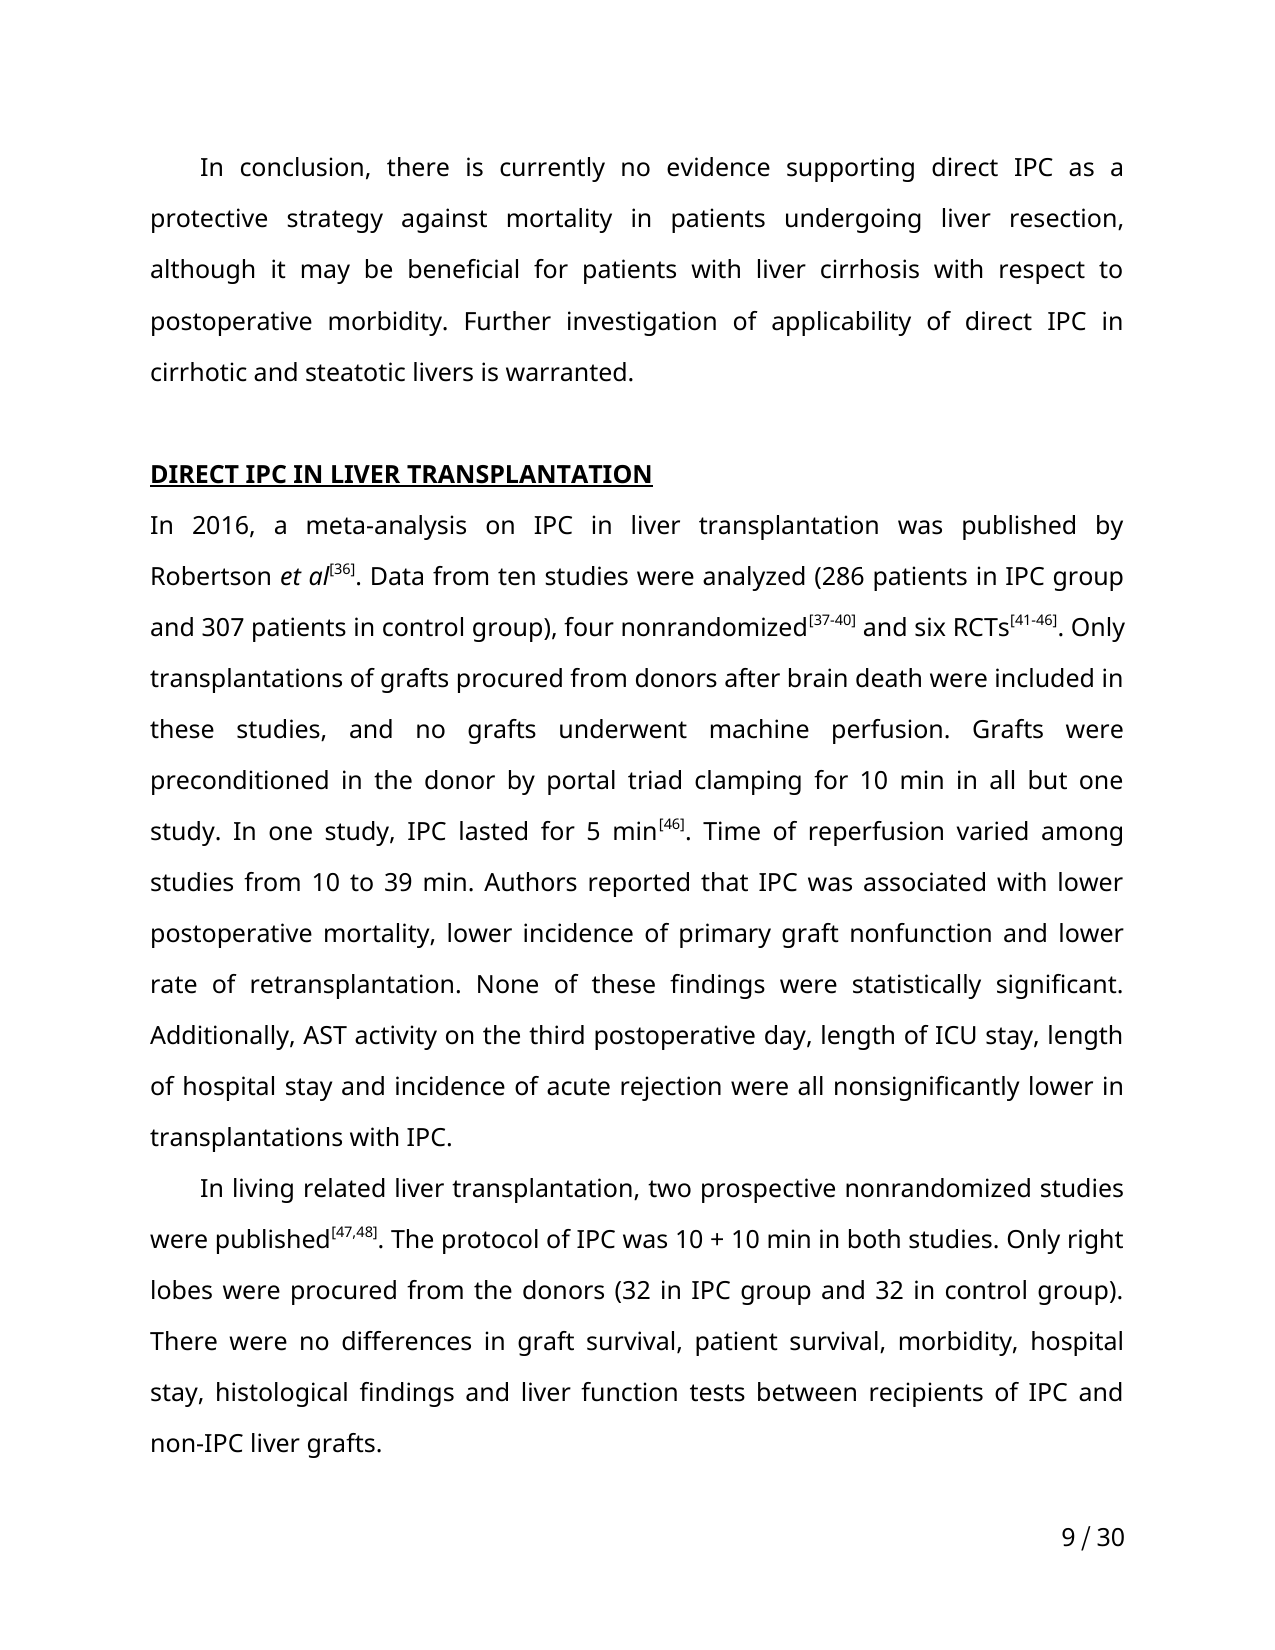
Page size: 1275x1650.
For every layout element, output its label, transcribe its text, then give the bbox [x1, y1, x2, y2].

text DIRECT IPC IN LIVER TRANSPLANTATION [150, 456, 1125, 490]
text In conclusion, there is currently no evidence supporting direct IPC as a protective strategy against mortality in patients undergoing liver resection, although it may be beneficial for patients with liver cirrhosis with respect to postoperative morbidity. Further investigation of applicability of direct IPC in cirrhotic and steatotic livers is warranted. [150, 150, 1125, 388]
text In 2016, a meta-analysis on IPC in liver transplantation was published by Robertson et al[36]. Data from ten studies were analyzed (286 patients in IPC group and 307 patients in control group), four nonrandomized[37-40] and six RCTs[41-46]. Only transplantations of grafts procured from donors after brain death were included in these studies, and no grafts underwent machine perfusion. Grafts were preconditioned in the donor by portal triad clamping for 10 min in all but one study. In one study, IPC lasted for 5 min[46]. Time of reperfusion varied among studies from 10 to 39 min. Authors reported that IPC was associated with lower postoperative mortality, lower incidence of primary graft nonfunction and lower rate of retransplantation. None of these findings were statistically significant. Additionally, AST activity on the third postoperative day, length of ICU stay, length of hospital stay and incidence of acute rejection were all nonsignificantly lower in transplantations with IPC. [150, 507, 1125, 1154]
text In living related liver transplantation, two prospective nonrandomized studies were published[47,48]. The protocol of IPC was 10 + 10 min in both studies. Only right lobes were procured from the donors (32 in IPC group and 32 in control group). There were no differences in graft survival, patient survival, morbidity, hospital stay, histological findings and liver function tests between recipients of IPC and non-IPC liver grafts. [150, 1171, 1125, 1460]
